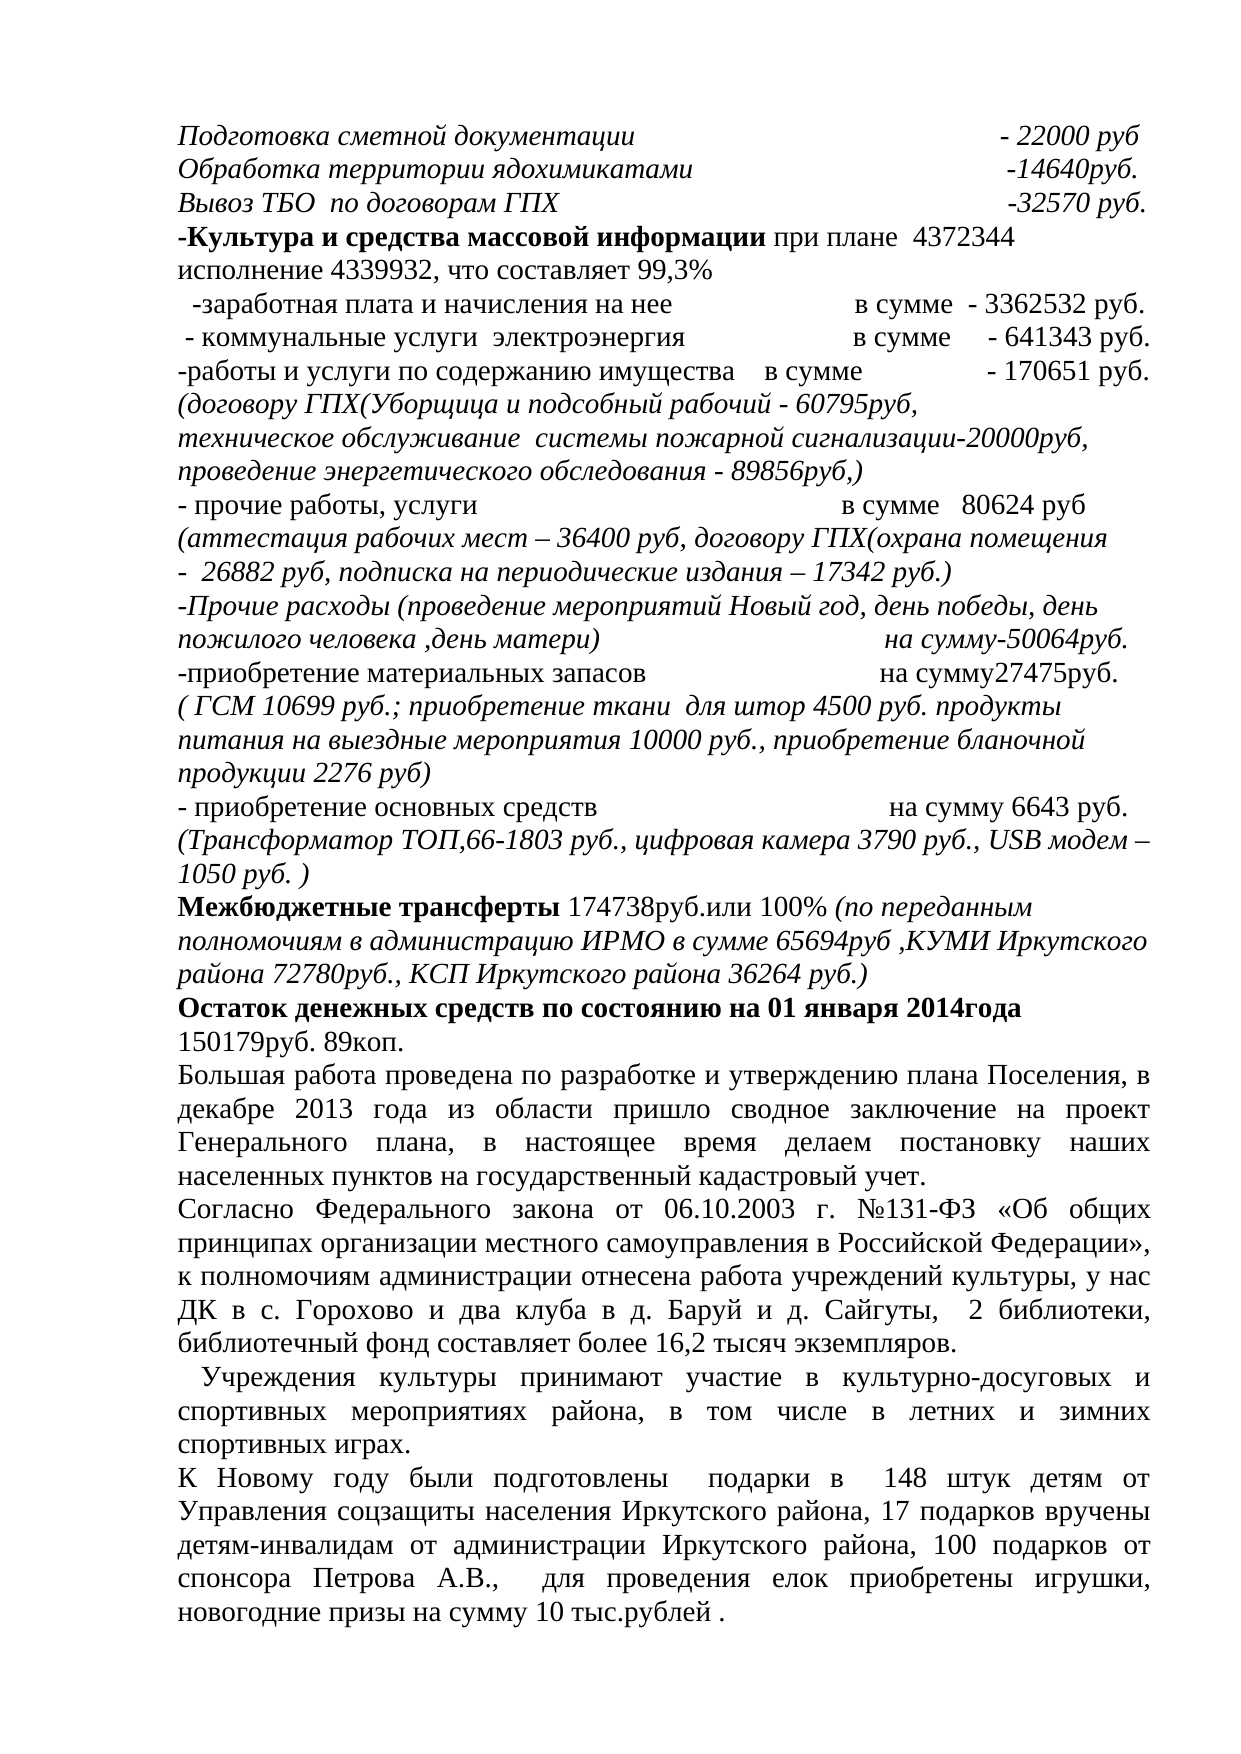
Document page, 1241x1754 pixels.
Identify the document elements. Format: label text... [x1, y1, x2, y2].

text Обработка территории ядохимикатами -14640руб. [177, 152, 1152, 185]
text К Новому году были подготовлены подарки в 148 штук детям от Управления соцзащиты населения Иркутского района, 17 подарков вручены детям-инвалидам от администрации Иркутского района, 100 подарков от спонсора Петрова А.В., для проведения елок приобретены игрушки, новогодние призы на сумму 10 тыс.рублей . [177, 1460, 1152, 1627]
text Вывоз ТБО по договорам ГПХ -32570 руб. [177, 185, 1152, 219]
text ( ГСМ 10699 руб.; приобретение ткани для штор 4500 руб. продукты питания на выездные мероприятия 10000 руб., приобретение бланочной продукции 2276 руб) [177, 688, 1152, 789]
text Подготовка сметной документации - 22000 руб [177, 118, 1152, 152]
text Большая работа проведена по разработке и утверждению плана Поселения, в декабре 2013 года из области пришло сводное заключение на проект Генерального плана, в настоящее время делаем постановку наших населенных пунктов на государственный кадастровый учет. [177, 1057, 1152, 1191]
text техническое обслуживание системы пожарной сигнализации-20000руб, проведение энергетического обследования - 89856руб,) [177, 420, 1152, 487]
text Учреждения культуры принимают участие в культурно-досуговых и спортивных мероприятиях района, в том числе в летних и зимних спортивных играх. [177, 1359, 1152, 1460]
text -приобретение материальных запасов на сумму27475руб. [177, 655, 1152, 688]
text - прочие работы, услуги в сумме 80624 руб [177, 487, 1152, 521]
text - приобретение основных средств на сумму 6643 руб. [177, 789, 1152, 822]
text -работы и услуги по содержанию имущества в сумме - 170651 руб. [177, 353, 1152, 386]
text -заработная плата и начисления на нее в сумме - 3362532 руб. [177, 286, 1152, 319]
text Остаток денежных средств по состоянию на 01 января 2014года 150179руб. 89коп. [177, 990, 1152, 1057]
text Межбюджетные трансферты 174738руб.или 100% (по переданным полномочиям в администрацию ИРМО в сумме 65694руб ,КУМИ Иркутского района 72780руб., КСП Иркутского района 36264 руб.) [177, 889, 1152, 990]
text (Трансформатор ТОП,66-1803 руб., цифровая камера 3790 руб., USB модем – 1050 руб. ) [177, 822, 1152, 889]
text (аттестация рабочих мест – 36400 руб, договору ГПХ(охрана помещения - 26882 руб, подписка на периодические издания – 17342 руб.) [177, 521, 1152, 588]
text -Прочие расходы (проведение мероприятий Новый год, день победы, день пожилого человека ,день матери) на сумму-50064руб. [177, 588, 1152, 655]
text - коммунальные услуги электроэнергия в сумме - 641343 руб. [177, 319, 1152, 353]
text (договору ГПХ(Уборщица и подсобный рабочий - 60795руб, [177, 386, 1152, 420]
text Согласно Федерального закона от 06.10.2003 г. №131-ФЗ «Об общих принципах организации местного самоуправления в Российской Федерации», к полномочиям администрации отнесена работа учреждений культуры, у нас ДК в с. Горохово и два клуба в д. Баруй и д. Сайгуты, 2 библиотеки, библиотечный фонд составляет более 16,2 тысяч экземпляров. [177, 1191, 1152, 1359]
text -Культура и средства массовой информации при плане 4372344 исполнение 4339932, что составляет 99,3% [177, 219, 1152, 286]
